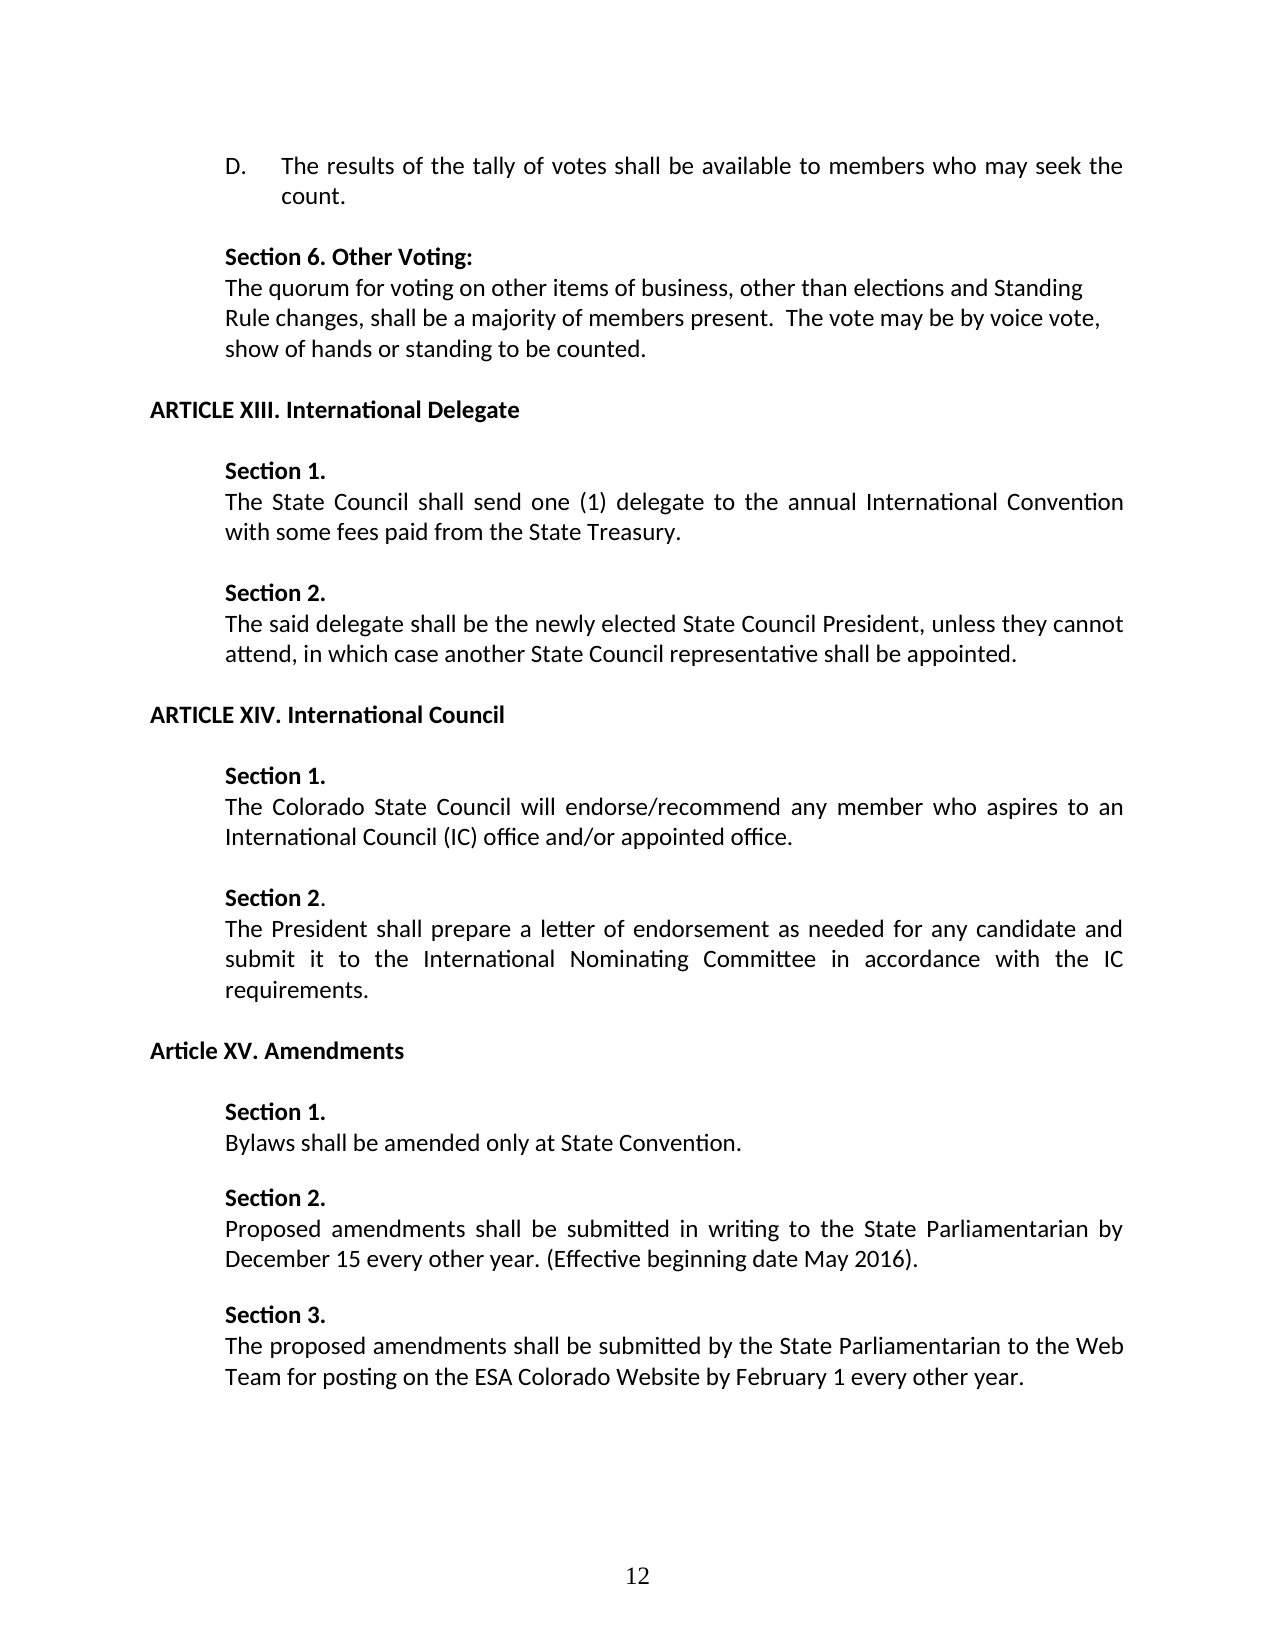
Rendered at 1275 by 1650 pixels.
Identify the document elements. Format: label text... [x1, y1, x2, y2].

text Proposed amendments shall be submitted in writing to the State Parliamentarian by December 15 every other year. (Effective beginning date May 2016). [225, 1213, 1125, 1274]
text Section 1. [225, 760, 1125, 791]
list The results of the tally of votes shall be available to members who may seek the count. [225, 150, 1125, 211]
text The Colorado State Council will endorse/recommend any member who aspires to an International Council (IC) office and/or appointed office. [225, 791, 1125, 852]
text The quorum for voting on other items of business, other than elections and Standing Rule changes, shall be a majority of members present. The vote may be by voice vote, show of hands or standing to be counted. [225, 272, 1125, 364]
text Bylaws shall be amended only at State Convention. [225, 1127, 1125, 1157]
text Section 6. Other Voting: [150, 242, 1125, 272]
text Section 2. [150, 1183, 1125, 1213]
text The State Council shall send one (1) delegate to the annual International Convention with some fees paid from the State Treasury. [225, 486, 1125, 547]
text The said delegate shall be the newly elected State Council President, unless they cannot attend, in which case another State Council representative shall be appointed. [225, 608, 1125, 669]
text The President shall prepare a letter of endorsement as needed for any candidate and submit it to the International Nominating Committee in accordance with the IC requirements. [225, 913, 1125, 1004]
text Section 1. [225, 455, 1125, 486]
text ARTICLE XIII. International Delegate [150, 394, 1125, 425]
text ARTICLE XIV. International Council [150, 699, 1125, 730]
text The proposed amendments shall be submitted by the State Parliamentarian to the Web Team for posting on the ESA Colorado Website by February 1 every other year. [225, 1330, 1125, 1391]
text Section 2. [225, 577, 1125, 608]
text Section 1. [225, 1096, 1125, 1127]
text Section 3. [225, 1299, 1125, 1330]
text Section 2. [225, 882, 1125, 913]
text Article XV. Amendments [150, 1035, 1125, 1066]
